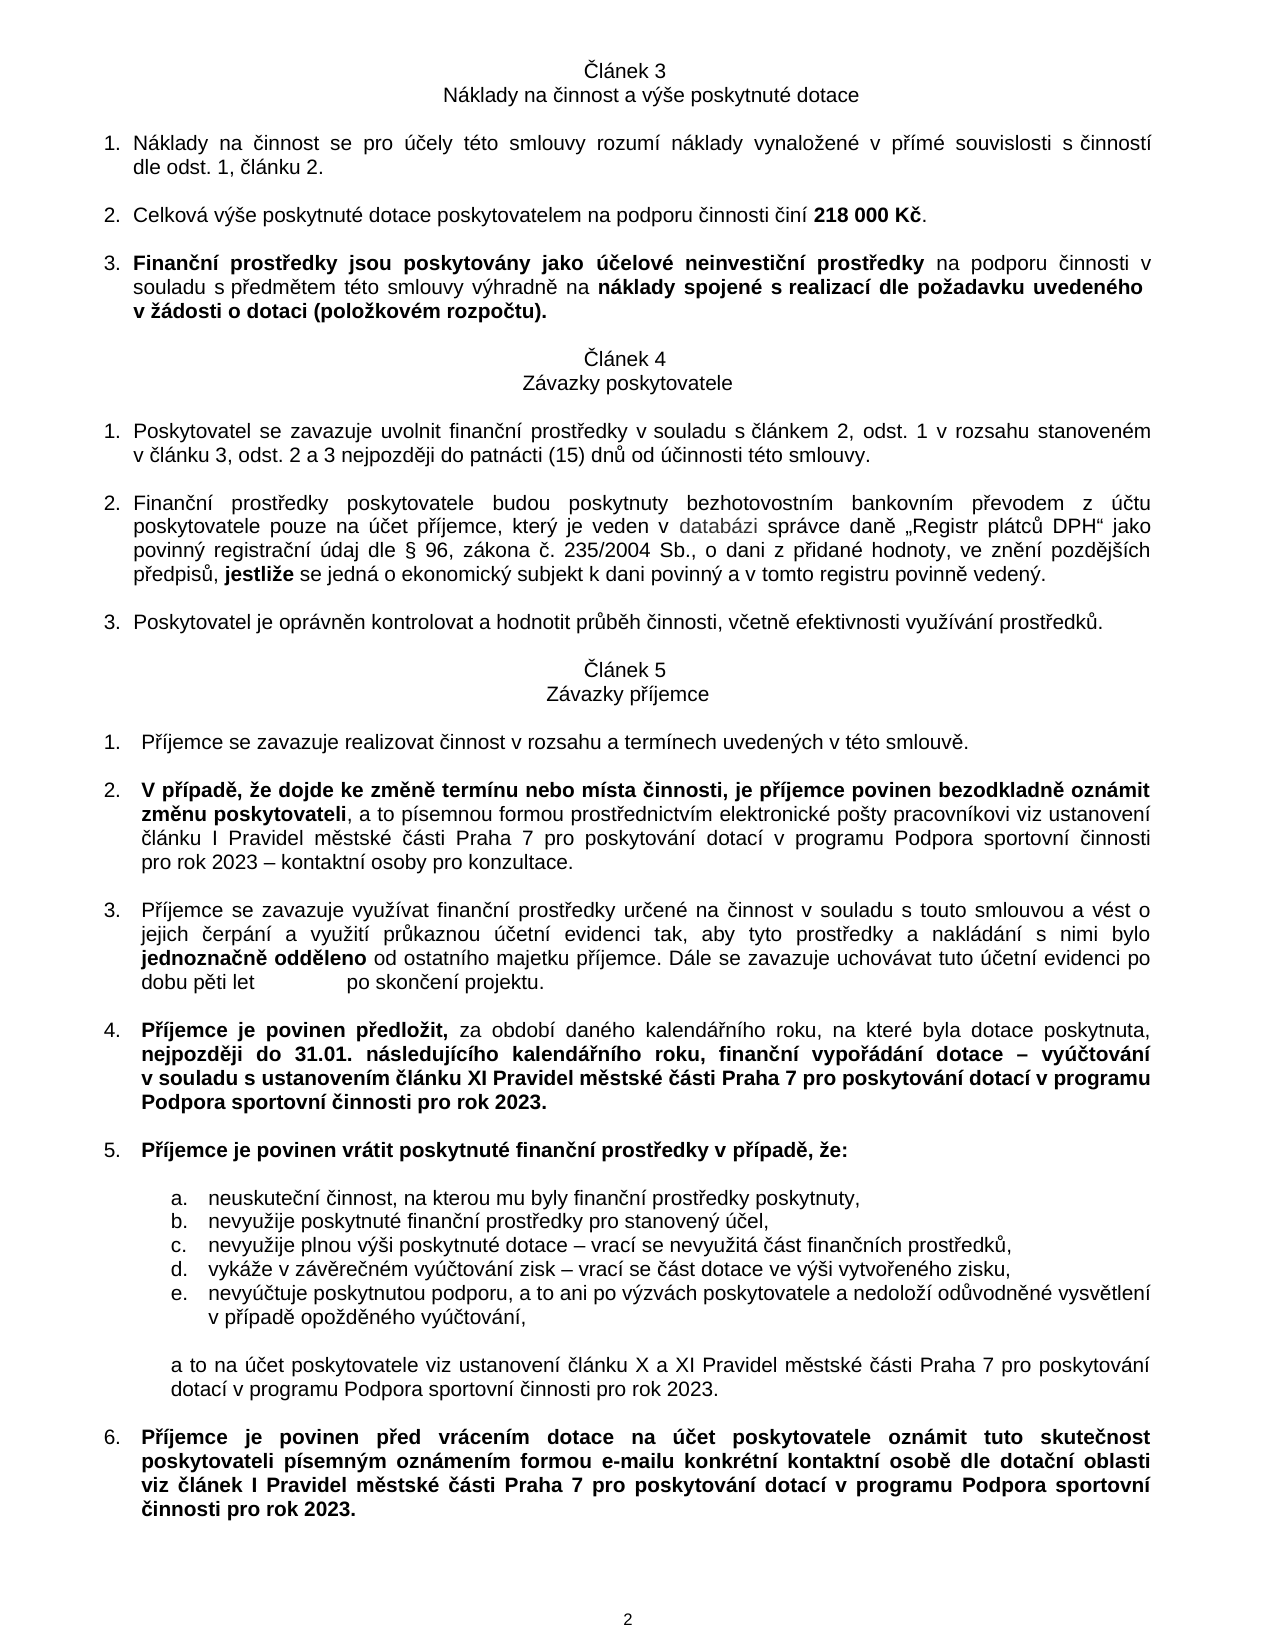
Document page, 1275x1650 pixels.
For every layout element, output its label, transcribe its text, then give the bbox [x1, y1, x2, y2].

list neuskuteční činnost, na kterou mu byly finanční prostředky poskytnuty, [171, 1185, 1152, 1209]
subtitle Náklady na činnost a výše poskytnuté dotace [151, 83, 1152, 107]
list Příjemce je povinen vrátit poskytnuté finanční prostředky v případě, že: [103, 1137, 1152, 1161]
list Celková výše poskytnuté dotace poskytovatelem na podporu činnosti činí 218 000 Kč. [103, 203, 1152, 227]
list Příjemce se zavazuje využívat finanční prostředky určené na činnost v souladu s touto smlouvou a vést o jejich čerpání a využití průkaznou účetní evidenci tak, aby tyto prostředky a nakládání s nimi bylo jednoznačně odděleno od ostatního majetku příjemce. Dále se zavazuje uchovávat tuto účetní evidenci po dobu pěti let po skončení projektu. [103, 898, 1152, 994]
list Finanční prostředky poskytovatele budou poskytnuty bezhotovostním bankovním převodem z účtu poskytovatele pouze na účet příjemce, který je veden v databázi správce daně „Registr plátců DPH“ jako povinný registrační údaj dle § 96, zákona č. 235/2004 Sb., o dani z přidané hodnoty, ve znění pozdějších předpisů, jestliže se jedná o ekonomický subjekt k dani povinný a v tomto registru povinně vedený. [103, 490, 1152, 586]
list Příjemce se zavazuje realizovat činnost v rozsahu a termínech uvedených v této smlouvě. [103, 730, 1152, 754]
list Příjemce je povinen před vrácením dotace na účet poskytovatele oznámit tuto skutečnost poskytovateli písemným oznámením formou e-mailu konkrétní kontaktní osobě dle dotační oblasti viz článek I Pravidel městské části Praha 7 pro poskytování dotací v programu Podpora sportovní činnosti pro rok 2023. [103, 1425, 1152, 1521]
list Finanční prostředky jsou poskytovány jako účelové neinvestiční prostředky na podporu činnosti v souladu s předmětem této smlouvy výhradně na náklady spojené s realizací dle požadavku uvedeného v žádosti o dotaci (položkovém rozpočtu). [103, 251, 1152, 323]
list nevyužije poskytnuté finanční prostředky pro stanovený účel, [171, 1209, 1152, 1233]
subtitle Závazky příjemce [103, 682, 1152, 706]
list nevyužije plnou výši poskytnuté dotace – vrací se nevyužitá část finančních prostředků, [171, 1233, 1152, 1257]
list V případě, že dojde ke změně termínu nebo místa činnosti, je příjemce povinen bezodkladně oznámit změnu poskytovateli, a to písemnou formou prostřednictvím elektronické pošty pracovníkovi viz ustanovení článku I Pravidel městské části Praha 7 pro poskytování dotací v programu Podpora sportovní činnosti pro rok 2023 – kontaktní osoby pro konzultace. [103, 778, 1152, 874]
list nevyúčtuje poskytnutou podporu, a to ani po výzvách poskytovatele a nedoloží odůvodněné vysvětlení v případě opožděného vyúčtování, [171, 1281, 1152, 1329]
list Příjemce je povinen předložit, za období daného kalendářního roku, na které byla dotace poskytnuta, nejpozději do 31.01. následujícího kalendářního roku, finanční vypořádání dotace – vyúčtování v souladu s ustanovením článku XI Pravidel městské části Praha 7 pro poskytování dotací v programu Podpora sportovní činnosti pro rok 2023. [103, 1018, 1152, 1113]
text a to na účet poskytovatele viz ustanovení článku X a XI Pravidel městské části Praha 7 pro poskytování dotací v programu Podpora sportovní činnosti pro rok 2023. [171, 1353, 1152, 1401]
list Poskytovatel se zavazuje uvolnit finanční prostředky v souladu s článkem 2, odst. 1 v rozsahu stanoveném v článku 3, odst. 2 a 3 nejpozději do patnácti (15) dnů od účinnosti této smlouvy. [103, 418, 1152, 466]
subtitle Závazky poskytovatele [103, 347, 1152, 394]
list Náklady na činnost se pro účely této smlouvy rozumí náklady vynaložené v přímé souvislosti s činností dle odst. 1, článku 2. [103, 131, 1152, 179]
list Poskytovatel je oprávněn kontrolovat a hodnotit průběh činnosti, včetně efektivnosti využívání prostředků. [103, 610, 1152, 634]
list vykáže v závěrečném vyúčtování zisk – vrací se část dotace ve výši vytvořeného zisku, [171, 1257, 1152, 1281]
